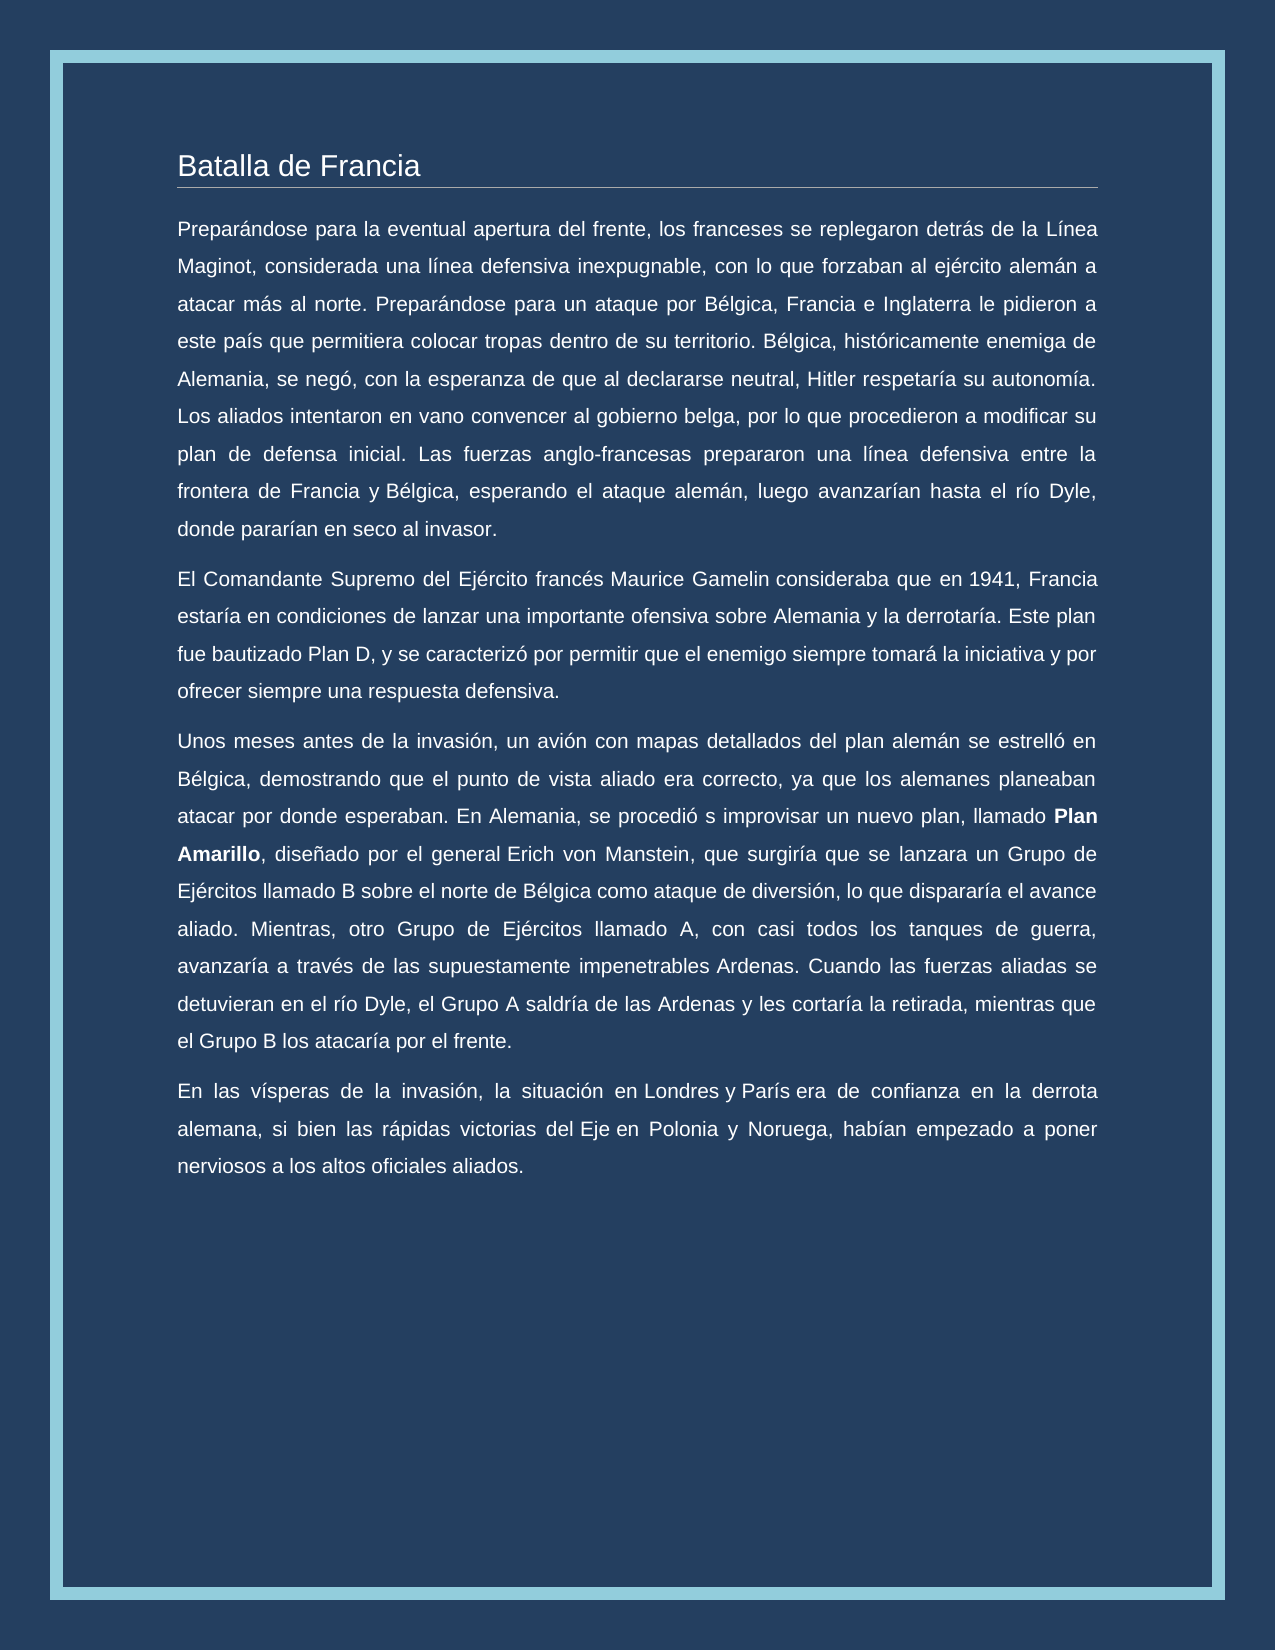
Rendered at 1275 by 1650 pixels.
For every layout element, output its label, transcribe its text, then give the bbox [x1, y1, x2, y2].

text El Comandante Supremo del Ejército francés Maurice Gamelin consideraba que en 1941, Francia estaría en condiciones de lanzar una importante ofensiva sobre Alemania y la derrotaría. Este plan fue bautizado Plan D, y se caracterizó por permitir que el enemigo siempre tomará la iniciativa y por ofrecer siempre una respuesta defensiva. [177, 553, 1098, 703]
text En las vísperas de la invasión, la situación en Londres y París era de confianza en la derrota alemana, si bien las rápidas victorias del Eje en Polonia y Noruega, habían empezado a poner nerviosos a los altos oficiales aliados. [177, 1066, 1098, 1178]
text Unos meses antes de la invasión, un avión con mapas detallados del plan alemán se estrelló en Bélgica, demostrando que el punto de vista aliado era correcto, ya que los alemanes planeaban atacar por donde esperaban. En Alemania, se procedió s improvisar un nuevo plan, llamado Plan Amarillo, diseñado por el general Erich von Manstein, que surgiría que se lanzara un Grupo de Ejércitos llamado B sobre el norte de Bélgica como ataque de diversión, lo que dispararía el avance aliado. Mientras, otro Grupo de Ejércitos llamado A, con casi todos los tanques de guerra, avanzaría a través de las supuestamente impenetrables Ardenas. Cuando las fuerzas aliadas se detuvieran en el río Dyle, el Grupo A saldría de las Ardenas y les cortaría la retirada, mientras que el Grupo B los atacaría por el frente. [177, 716, 1098, 1053]
text Preparándose para la eventual apertura del frente, los franceses se replegaron detrás de la Línea Maginot, considerada una línea defensiva inexpugnable, con lo que forzaban al ejército alemán a atacar más al norte. Preparándose para un ataque por Bélgica, Francia e Inglaterra le pidieron a este país que permitiera colocar tropas dentro de su territorio. Bélgica, históricamente enemiga de Alemania, se negó, con la esperanza de que al declararse neutral, Hitler respetaría su autonomía. Los aliados intentaron en vano convencer al gobierno belga, por lo que procedieron a modificar su plan de defensa inicial. Las fuerzas anglo-francesas prepararon una línea defensiva entre la frontera de Francia y Bélgica, esperando el ataque alemán, luego avanzarían hasta el río Dyle, donde pararían en seco al invasor. [177, 203, 1098, 541]
text Batalla de Francia [177, 147, 1098, 187]
